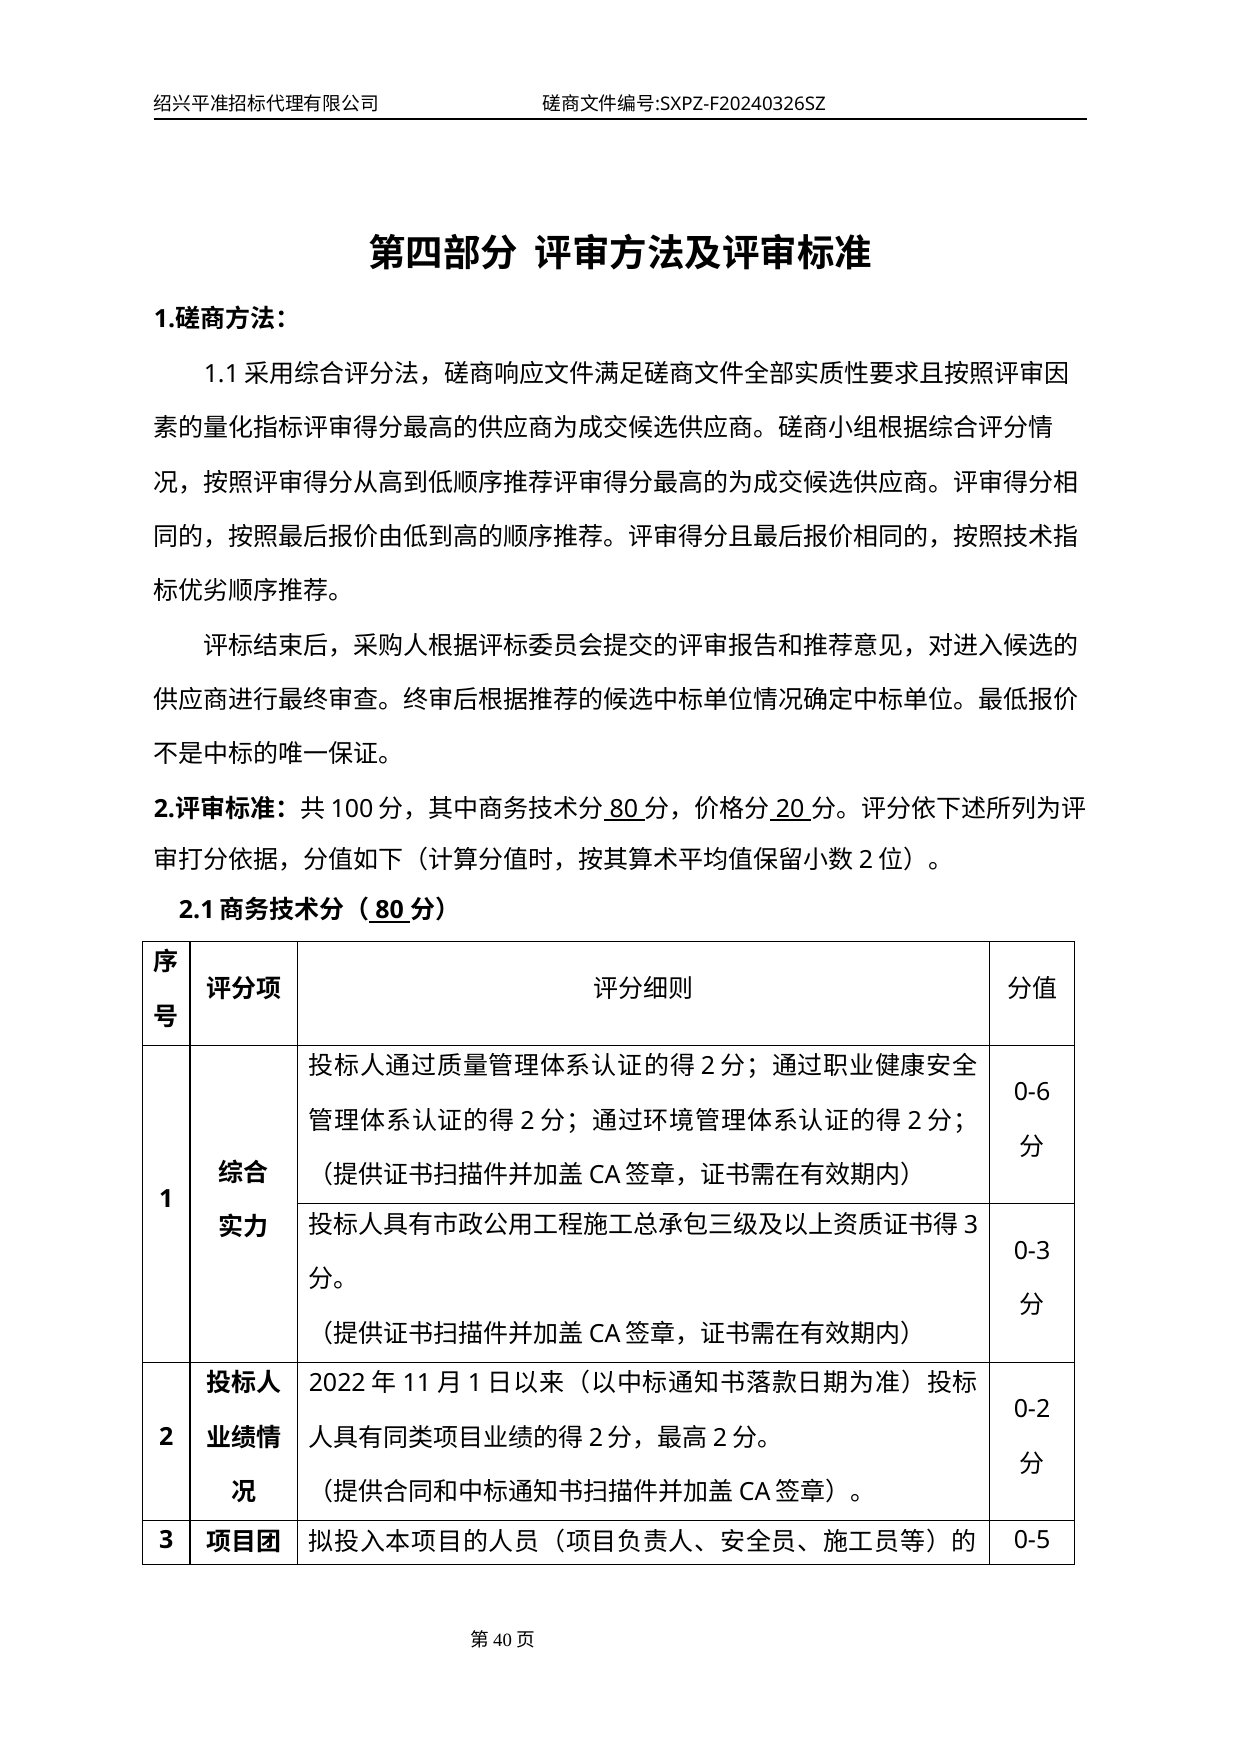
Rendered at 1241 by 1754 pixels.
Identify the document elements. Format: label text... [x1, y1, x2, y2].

table_header 分值 [990, 942, 1074, 1045]
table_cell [298, 1521, 989, 1564]
table_cell 2 [143, 1363, 189, 1520]
table_header 序号 [143, 942, 189, 1045]
table_cell 0-6分 [990, 1046, 1074, 1203]
text 第四部分 评审方法及评审标准 [153, 223, 1087, 277]
text 1.磋商方法： [153, 299, 1087, 335]
table_cell 综合 实力 [191, 1046, 297, 1362]
table_cell 0-5分 [990, 1521, 1074, 1564]
text 1.1采用综合评分法，磋商响应文件满足磋商文件全部实质性要求且按照评审因素的量化指标评审得分最高的供应商为成交候选供应商。磋商小组根据综合评分情况，按照评审得分从高到低顺序推荐评审得分最高的为成交候选供应商。评审得分相同的，按照最后报价由低到高的顺序推荐。评审得分且最后报价相同的，按照技术指标优劣顺序推荐。 [153, 353, 1087, 607]
table_cell 0-2分 [990, 1363, 1074, 1520]
table_cell 3 [143, 1521, 189, 1564]
table_cell 投标人通过质量管理体系认证的得2分；通过职业健康安全管理体系认证的得2分；通过环境管理体系认证的得2分；（提供证书扫描件并加盖CA签章，证书需在有效期内） [298, 1046, 989, 1203]
text 评标结束后，采购人根据评标委员会提交的评审报告和推荐意见，对进入候选的供应商进行最终审查。终审后根据推荐的候选中标单位情况确定中标单位。最低报价不是中标的唯一保证。 [153, 625, 1087, 770]
table_header 评分细则 [298, 942, 989, 1045]
table_cell 投标人业绩情况 [191, 1363, 297, 1520]
table_cell 1 [143, 1046, 189, 1362]
text 2.评审标准：共100分，其中商务技术分 80 分，价格分 20 分。评分依下述所列为评审打分依据，分值如下（计算分值时，按其算术平均值保留小数2位）。 [153, 788, 1087, 875]
table_cell 2022年11月1日以来（以中标通知书落款日期为准）投标人具有同类项目业绩的得2分，最高2分。 （提供合同和中标通知书扫描件并加盖CA签章）。 [298, 1363, 989, 1520]
table_header 评分项 [191, 942, 297, 1045]
text 2.1商务技术分（ 80 分） [153, 890, 1087, 926]
table_cell 项目团队成员情况 [191, 1521, 297, 1564]
table_cell 0-3分 [990, 1204, 1074, 1362]
table_cell 投标人具有市政公用工程施工总承包三级及以上资质证书得3分。 （提供证书扫描件并加盖CA签章，证书需在有效期内） [298, 1204, 989, 1362]
